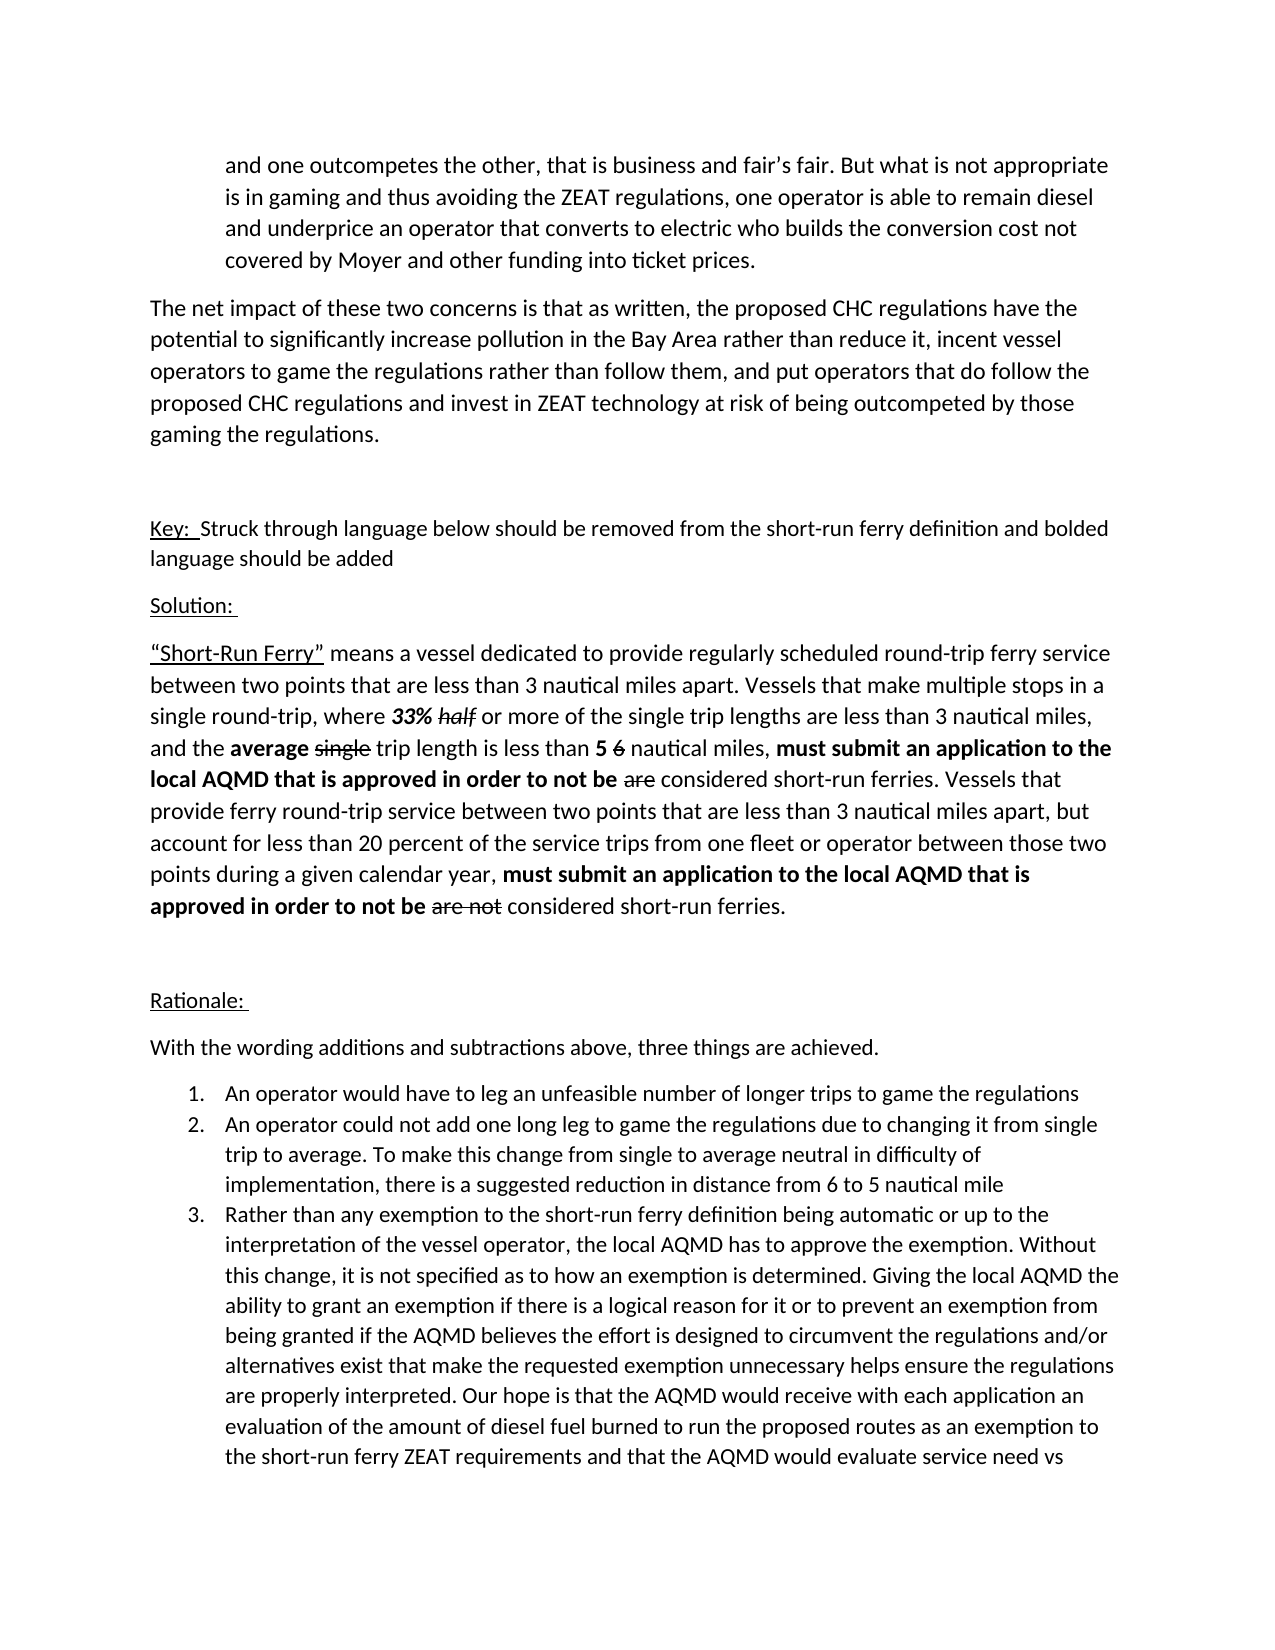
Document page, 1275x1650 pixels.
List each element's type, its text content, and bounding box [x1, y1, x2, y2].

text With the wording additions and subtractions above, three things are achieved. [150, 1033, 1125, 1061]
text Solution: [150, 591, 1125, 619]
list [187, 150, 1125, 274]
text “Short-Run Ferry” means a vessel dedicated to provide regularly scheduled round-trip ferry service between two points that are less than 3 nautical miles apart. Vessels that make multiple stops in a single round-trip, where 33% half or more of the single trip lengths are less than 3 nautical miles, and the average single trip length is less than 5 6 nautical miles, must submit an application to the local AQMD that is approved in order to not be are considered short-run ferries. Vessels that provide ferry round-trip service between two points that are less than 3 nautical miles apart, but account for less than 20 percent of the service trips from one fleet or operator between those two points during a given calendar year, must submit an application to the local AQMD that is approved in order to not be are not considered short-run ferries. [150, 638, 1125, 920]
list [187, 1200, 1125, 1470]
text Key: Struck through language below should be removed from the short-run ferry definition and bolded language should be added [150, 514, 1125, 572]
list An operator would have to leg an unfeasible number of longer trips to game the regulations [187, 1079, 1125, 1108]
list An operator could not add one long leg to game the regulations due to changing it from single trip to average. To make this change from single to average neutral in difficulty of implementation, there is a suggested reduction in distance from 6 to 5 nautical mile [187, 1110, 1125, 1198]
text Rationale: [150, 986, 1125, 1014]
text The net impact of these two concerns is that as written, the proposed CHC regulations have the potential to significantly increase pollution in the Bay Area rather than reduce it, incent vessel operators to game the regulations rather than follow them, and put operators that do follow the proposed CHC regulations and invest in ZEAT technology at risk of being outcompeted by those gaming the regulations. [150, 293, 1125, 448]
